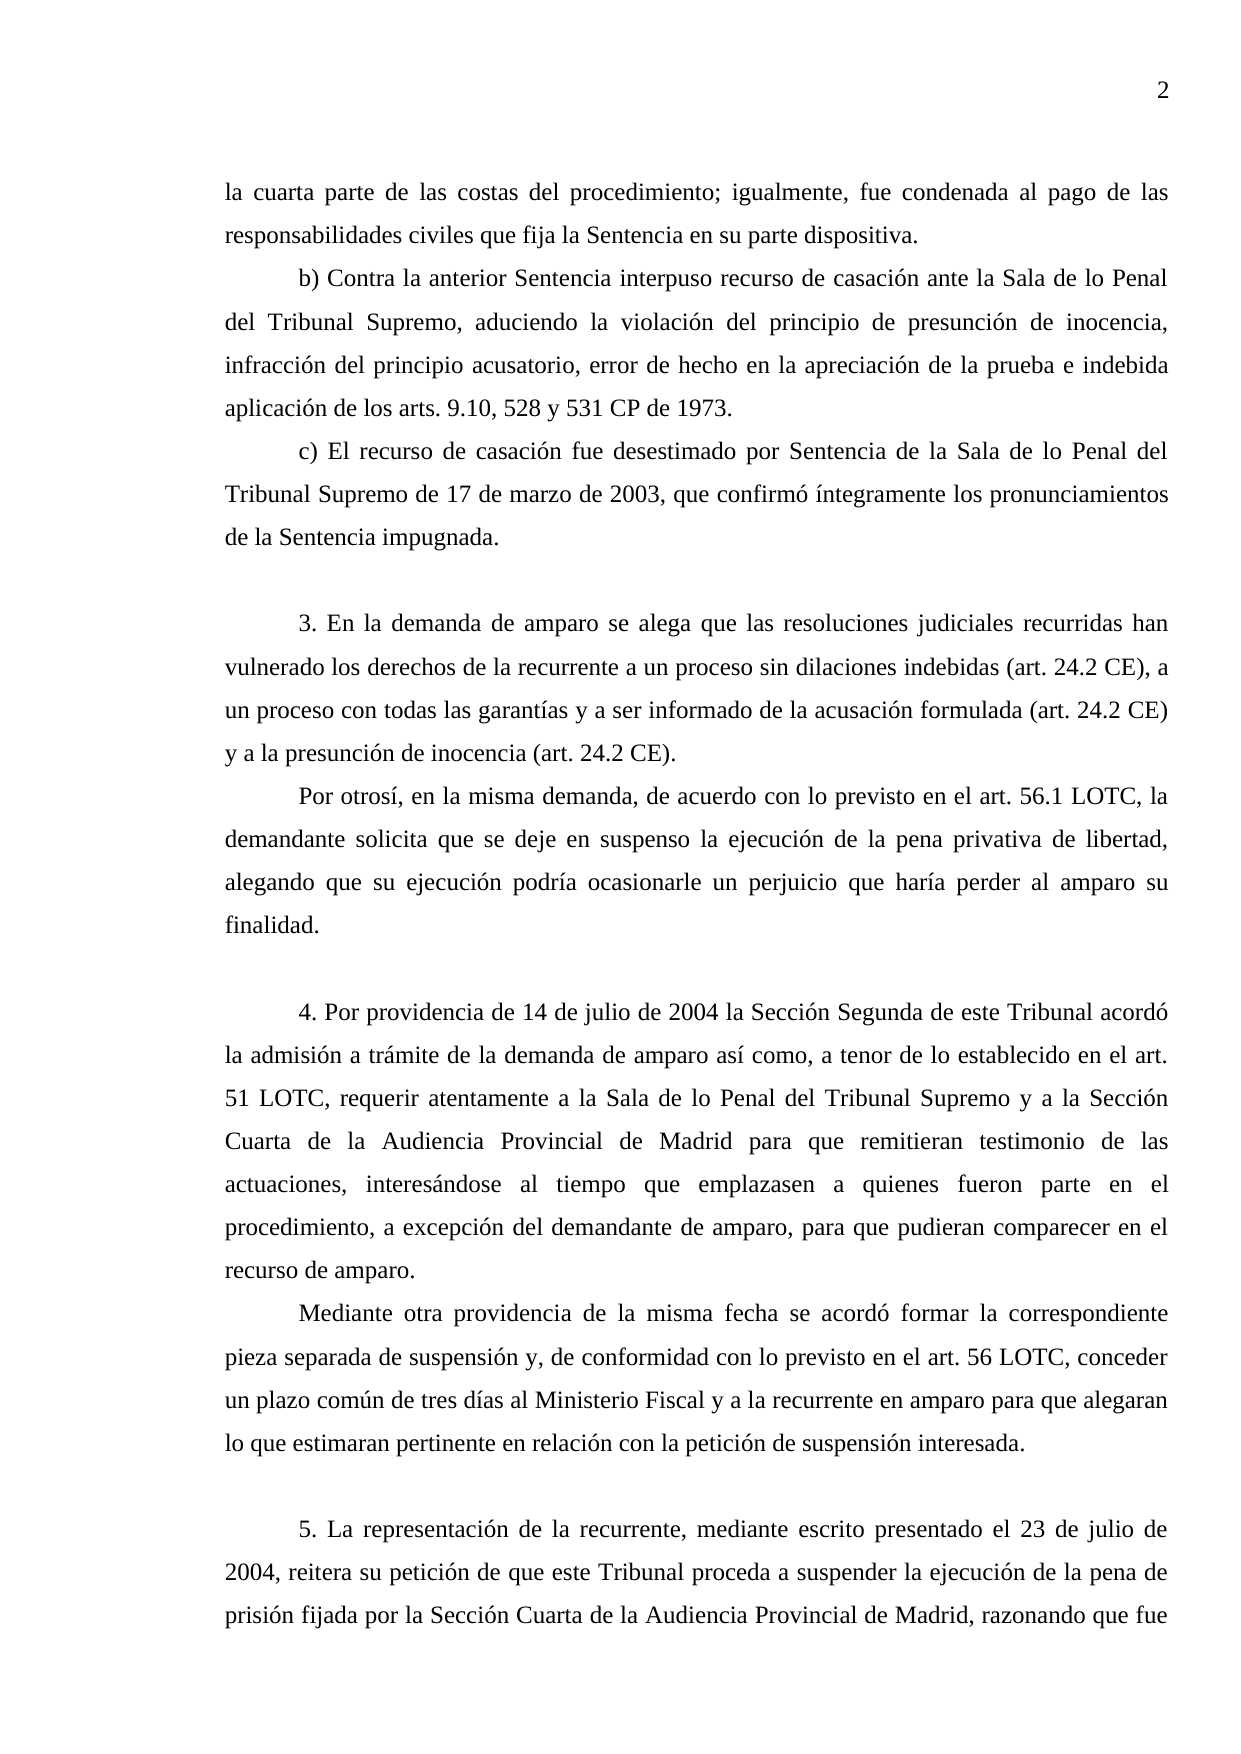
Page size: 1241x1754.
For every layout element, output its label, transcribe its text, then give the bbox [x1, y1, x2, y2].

text c) El recurso de casación fue desestimado por Sentencia de la Sala de lo Penal del Tribunal Supremo de 17 de marzo de 2003, que confirmó íntegramente los pronunciamientos de la Sentencia impugnada. [224, 436, 1169, 551]
text 4. Por providencia de 14 de julio de 2004 la Sección Segunda de este Tribunal acordó la admisión a trámite de la demanda de amparo así como, a tenor de lo establecido en el art. 51 LOTC, requerir atentamente a la Sala de lo Penal del Tribunal Supremo y a la Sección Cuarta de la Audiencia Provincial de Madrid para que remitieran testimonio de las actuaciones, interesándose al tiempo que emplazasen a quienes fueron parte en el procedimiento, a excepción del demandante de amparo, para que pudieran comparecer en el recurso de amparo. [224, 997, 1169, 1284]
text b) Contra la anterior Sentencia interpuso recurso de casación ante la Sala de lo Penal del Tribunal Supremo, aduciendo la violación del principio de presunción de inocencia, infracción del principio acusatorio, error de hecho en la apreciación de la prueba e indebida aplicación de los arts. 9.10, 528 y 531 CP de 1973. [224, 263, 1169, 422]
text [224, 1514, 1169, 1629]
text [224, 177, 1169, 249]
text 3. En la demanda de amparo se alega que las resoluciones judiciales recurridas han vulnerado los derechos de la recurrente a un proceso sin dilaciones indebidas (art. 24.2 CE), a un proceso con todas las garantías y a ser informado de la acusación formulada (art. 24.2 CE) y a la presunción de inocencia (art. 24.2 CE). [224, 608, 1169, 767]
text Por otrosí, en la misma demanda, de acuerdo con lo previsto en el art. 56.1 LOTC, la demandante solicita que se deje en suspenso la ejecución de la pena privativa de libertad, alegando que su ejecución podría ocasionarle un perjuicio que haría perder al amparo su finalidad. [224, 781, 1169, 939]
text Mediante otra providencia de la misma fecha se acordó formar la correspondiente pieza separada de suspensión y, de conformidad con lo previsto en el art. 56 LOTC, conceder un plazo común de tres días al Ministerio Fiscal y a la recurrente en amparo para que alegaran lo que estimaran pertinente en relación con la petición de suspensión interesada. [224, 1298, 1169, 1457]
